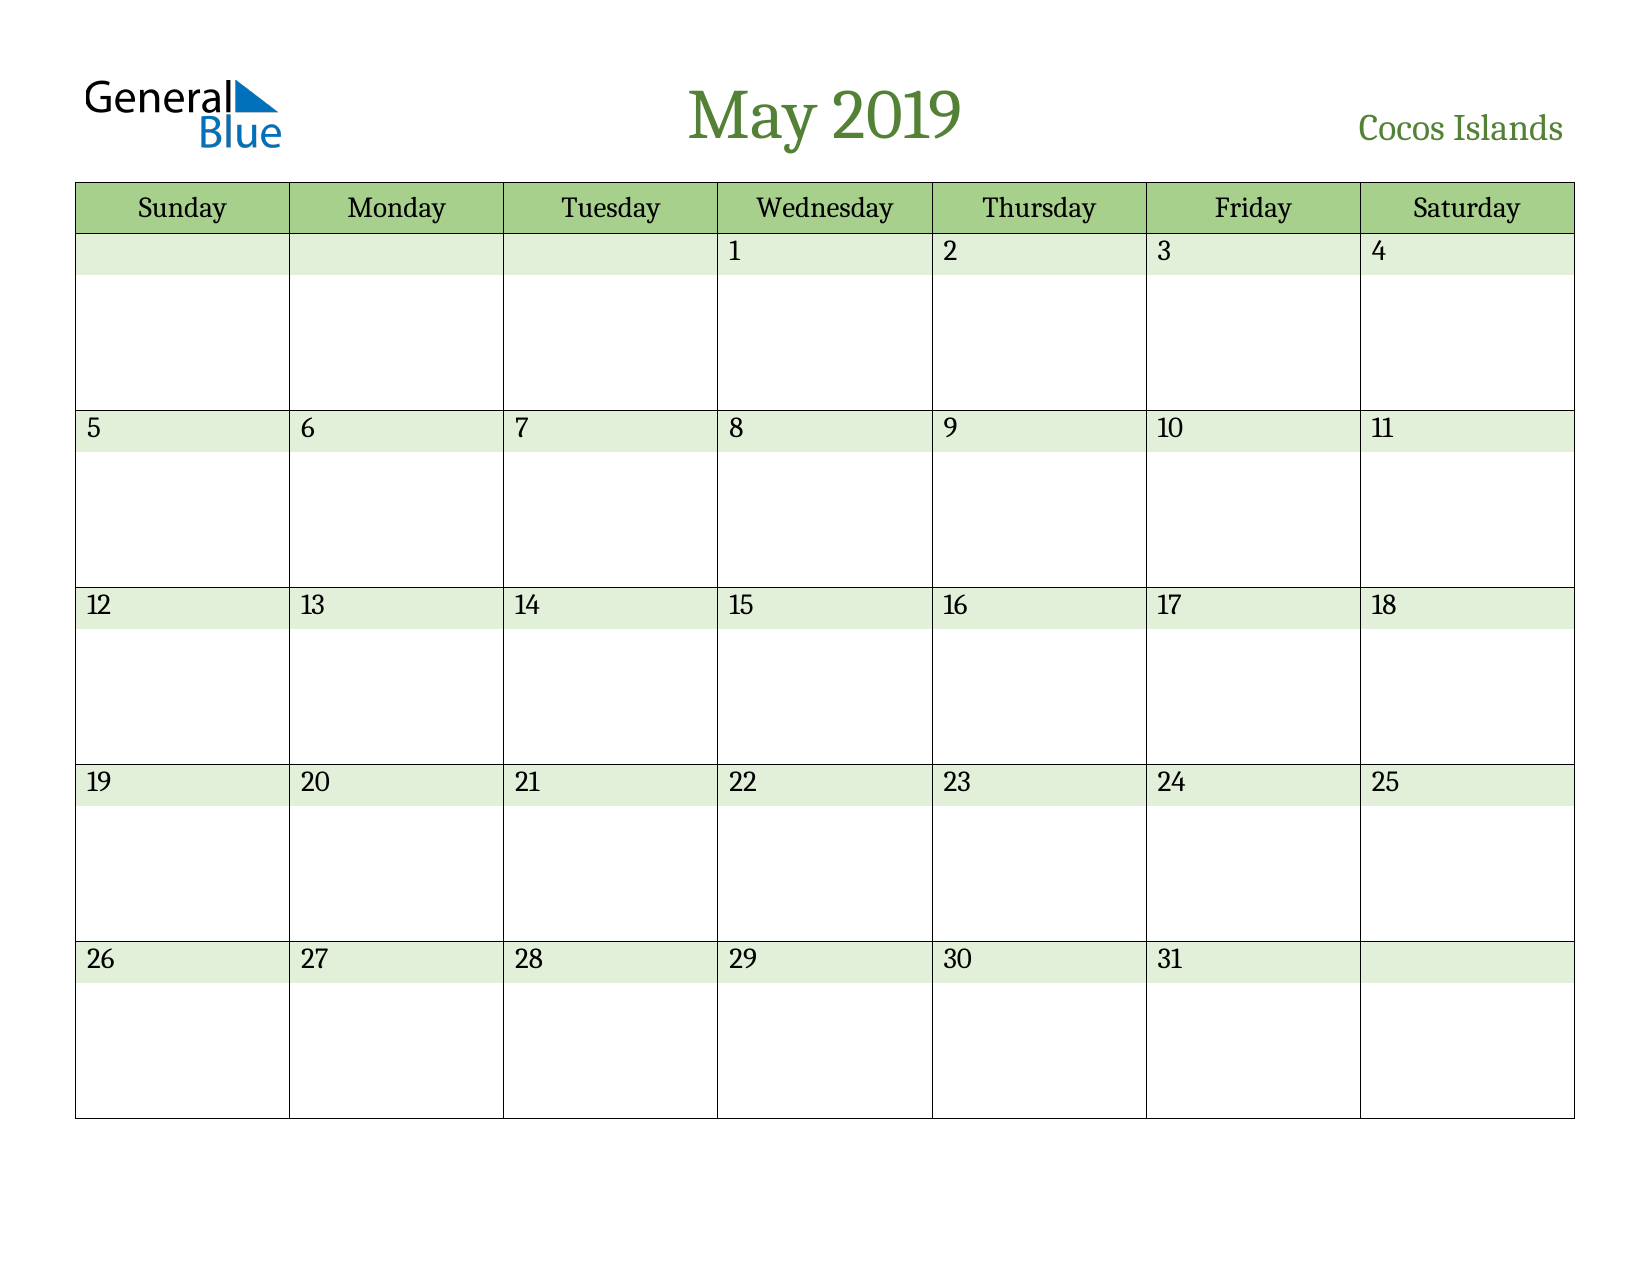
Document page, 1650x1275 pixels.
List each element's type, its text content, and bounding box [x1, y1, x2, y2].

table_cell [933, 983, 1146, 1118]
table_cell [718, 629, 932, 764]
table_cell [1147, 806, 1360, 941]
table_cell [290, 452, 503, 587]
table_cell [1361, 942, 1574, 983]
table_cell 29 [718, 942, 932, 983]
table_cell [76, 452, 289, 587]
table_cell 31 [1147, 942, 1360, 983]
table_cell [1361, 452, 1574, 587]
table_cell [933, 806, 1146, 941]
table_cell [76, 275, 289, 410]
table_cell 16 [933, 588, 1146, 629]
table_cell 27 [290, 942, 503, 983]
table_cell [504, 983, 717, 1118]
table_cell [1361, 275, 1574, 410]
table_cell 12 [76, 588, 289, 629]
table_cell [1361, 629, 1574, 764]
table_cell 24 [1147, 765, 1360, 806]
table_cell 19 [76, 765, 289, 806]
table_cell [1147, 629, 1360, 764]
table_header Cocos Islands [1146, 75, 1574, 182]
table_cell [504, 806, 717, 941]
table_cell Thursday [933, 183, 1146, 233]
table_cell 26 [76, 942, 289, 983]
table_cell 17 [1147, 588, 1360, 629]
table_cell [1147, 452, 1360, 587]
table_cell [76, 629, 289, 764]
table_cell [718, 452, 932, 587]
table_cell 20 [290, 765, 503, 806]
table_cell 11 [1361, 411, 1574, 452]
table_cell Sunday [76, 183, 289, 233]
table_cell Friday [1147, 183, 1360, 233]
table_cell 13 [290, 588, 503, 629]
table_cell 25 [1361, 765, 1574, 806]
table_cell 1 [718, 234, 932, 275]
table_cell 23 [933, 765, 1146, 806]
table_cell [290, 275, 503, 410]
table_cell 18 [1361, 588, 1574, 629]
table_cell Saturday [1361, 183, 1574, 233]
table_cell [290, 983, 503, 1118]
table_cell [718, 275, 932, 410]
table_cell [933, 452, 1146, 587]
table_cell 30 [933, 942, 1146, 983]
table_header [76, 75, 503, 182]
table_cell [1361, 983, 1574, 1118]
table_cell 6 [290, 411, 503, 452]
table_cell [504, 629, 717, 764]
table_cell Monday [290, 183, 503, 233]
table_cell [76, 983, 289, 1118]
table_cell 8 [718, 411, 932, 452]
table_cell 28 [504, 942, 717, 983]
table_cell [718, 983, 932, 1118]
table_cell 4 [1361, 234, 1574, 275]
table_cell 15 [718, 588, 932, 629]
table_cell 10 [1147, 411, 1360, 452]
table_cell 22 [718, 765, 932, 806]
table_cell [1361, 806, 1574, 941]
table_cell [1147, 275, 1360, 410]
table_cell [718, 806, 932, 941]
table_cell 21 [504, 765, 717, 806]
table_cell 7 [504, 411, 717, 452]
table_cell 5 [76, 411, 289, 452]
table_cell [290, 629, 503, 764]
table_cell [1147, 983, 1360, 1118]
table_cell 14 [504, 588, 717, 629]
table_cell Tuesday [504, 183, 717, 233]
table_cell Wednesday [718, 183, 932, 233]
table_cell 3 [1147, 234, 1360, 275]
table_cell [76, 234, 289, 275]
table_header May 2019 [504, 75, 1146, 182]
table_cell [504, 452, 717, 587]
table_cell [76, 806, 289, 941]
table_cell [933, 275, 1146, 410]
table_cell [290, 806, 503, 941]
table_cell 2 [933, 234, 1146, 275]
table_cell 9 [933, 411, 1146, 452]
table_cell [290, 234, 503, 275]
table_cell [504, 275, 717, 410]
table_cell [933, 629, 1146, 764]
table_cell [504, 234, 717, 275]
picture [86, 80, 281, 148]
